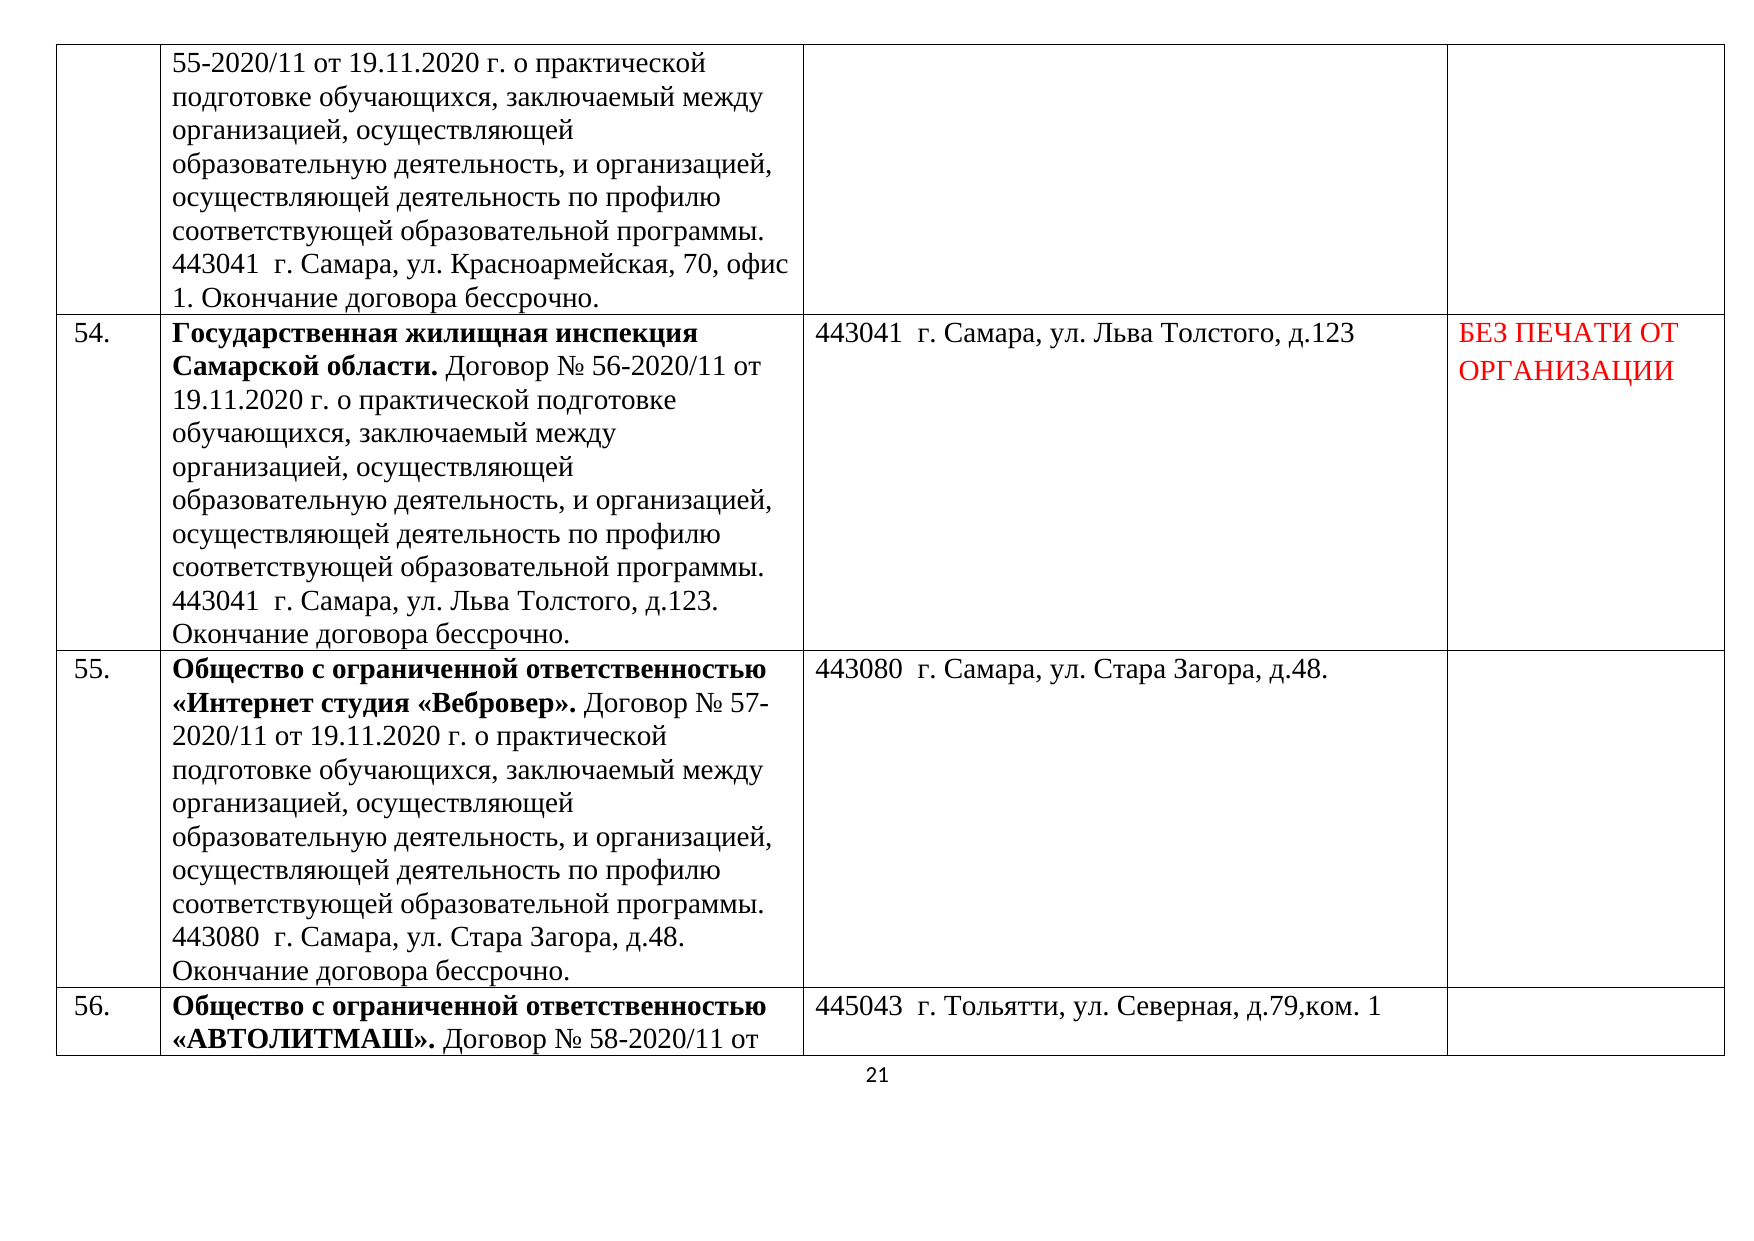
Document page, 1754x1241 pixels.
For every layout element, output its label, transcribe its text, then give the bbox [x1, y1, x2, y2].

table_cell [1448, 651, 1724, 987]
table_cell Общество с ограниченной ответственностью «Интернет студия «Вебровер». Договор № 57-2020/11 от 19.11.2020 г. о практической подготовке обучающихся, заключаемый между организацией, осуществляющей образовательную деятельность, и организацией, осуществляющей деятельность по профилю соответствующей образовательной программы. 443080 г. Самара, ул. Стара Загора, д.48. Окончание договора бессрочно. [161, 651, 803, 987]
table_cell 443080 г. Самара, ул. Стара Загора, д.48. [804, 651, 1447, 987]
table_cell [1448, 988, 1724, 1055]
table_cell Государственная жилищная инспекция Самарской области. Договор № 56-2020/11 от 19.11.2020 г. о практической подготовке обучающихся, заключаемый между организацией, осуществляющей образовательную деятельность, и организацией, осуществляющей деятельность по профилю соответствующей образовательной программы. 443041 г. Самара, ул. Льва Толстого, д.123. Окончание договора бессрочно. [161, 315, 803, 650]
table_cell [57, 988, 160, 1055]
table_cell [57, 45, 160, 314]
table_cell БЕЗ ПЕЧАТИ ОТ ОРГАНИЗАЦИИ [1448, 315, 1724, 650]
table_cell [57, 315, 160, 650]
table_cell 443041 г. Самара, ул. Льва Толстого, д.123 [804, 315, 1447, 650]
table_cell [804, 988, 1447, 1055]
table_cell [161, 45, 803, 314]
table_cell [57, 651, 160, 987]
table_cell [161, 988, 803, 1055]
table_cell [804, 45, 1447, 314]
table_cell [1448, 45, 1724, 314]
